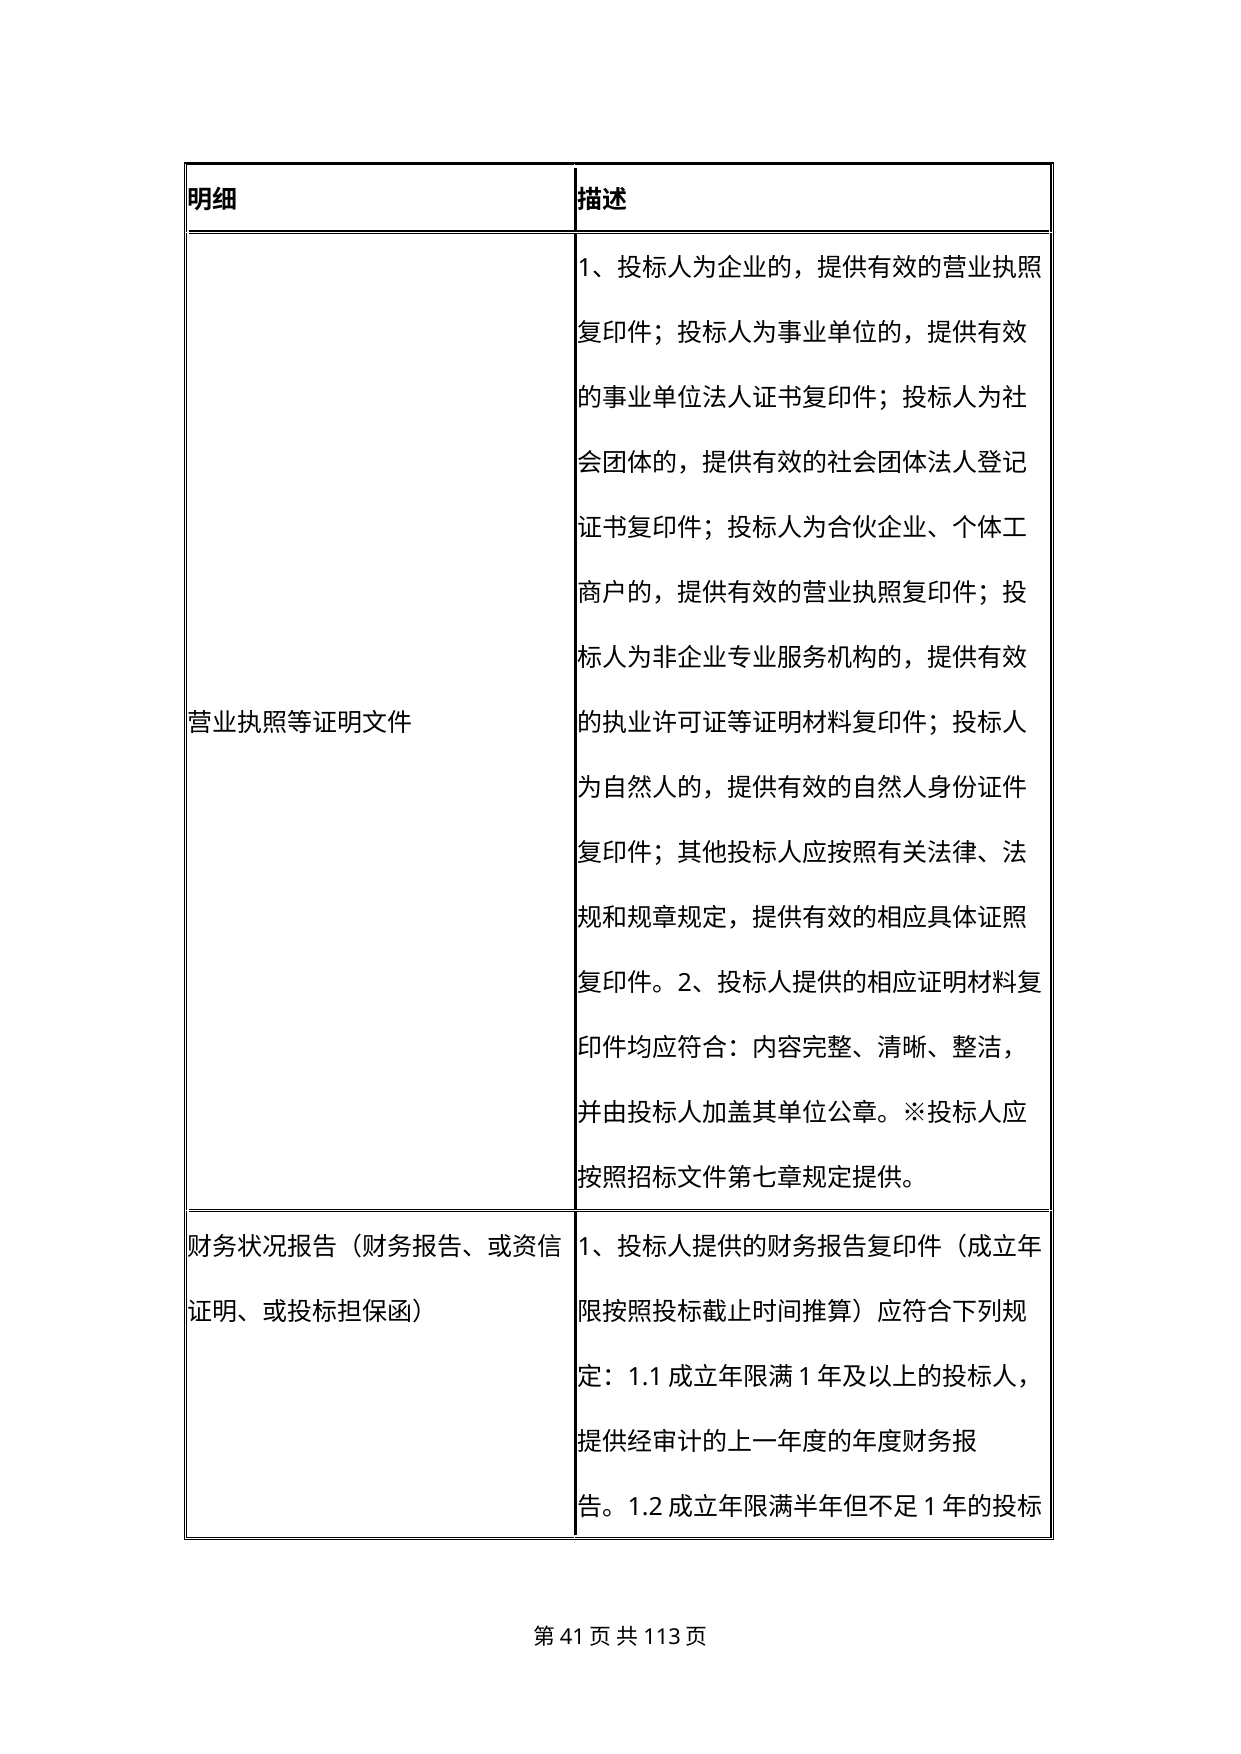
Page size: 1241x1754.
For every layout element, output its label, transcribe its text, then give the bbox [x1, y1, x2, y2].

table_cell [575, 1209, 1051, 1537]
table_cell 营业执照等证明文件 [187, 230, 574, 1208]
table_cell 财务状况报告（财务报告、或资信证明、或投标担保函） [187, 1209, 575, 1537]
table_cell 1、投标人为企业的，提供有效的营业执照复印件；投标人为事业单位的，提供有效的事业单位法人证书复印件；投标人为社会团体的，提供有效的社会团体法人登记证书复印件；投标人为合伙企业、个体工商户的，提供有效的营业执照复印件；投标人为非企业专业服务机构的，提供有效的执业许可证等证明材料复印件；投标人为自然人的，提供有效的自然人身份证件复印件；其他投标人应按照有关法律、法规和规章规定，提供有效的相应具体证照复印件。2、投标人提供的相应证明材料复印件均应符合：内容完整、清晰、整洁，并由投标人加盖其单位公章。※投标人应按照招标文件第七章规定提供。 [577, 230, 1051, 1208]
table_header 描述 [575, 165, 1050, 230]
table_header 明细 [187, 164, 575, 230]
